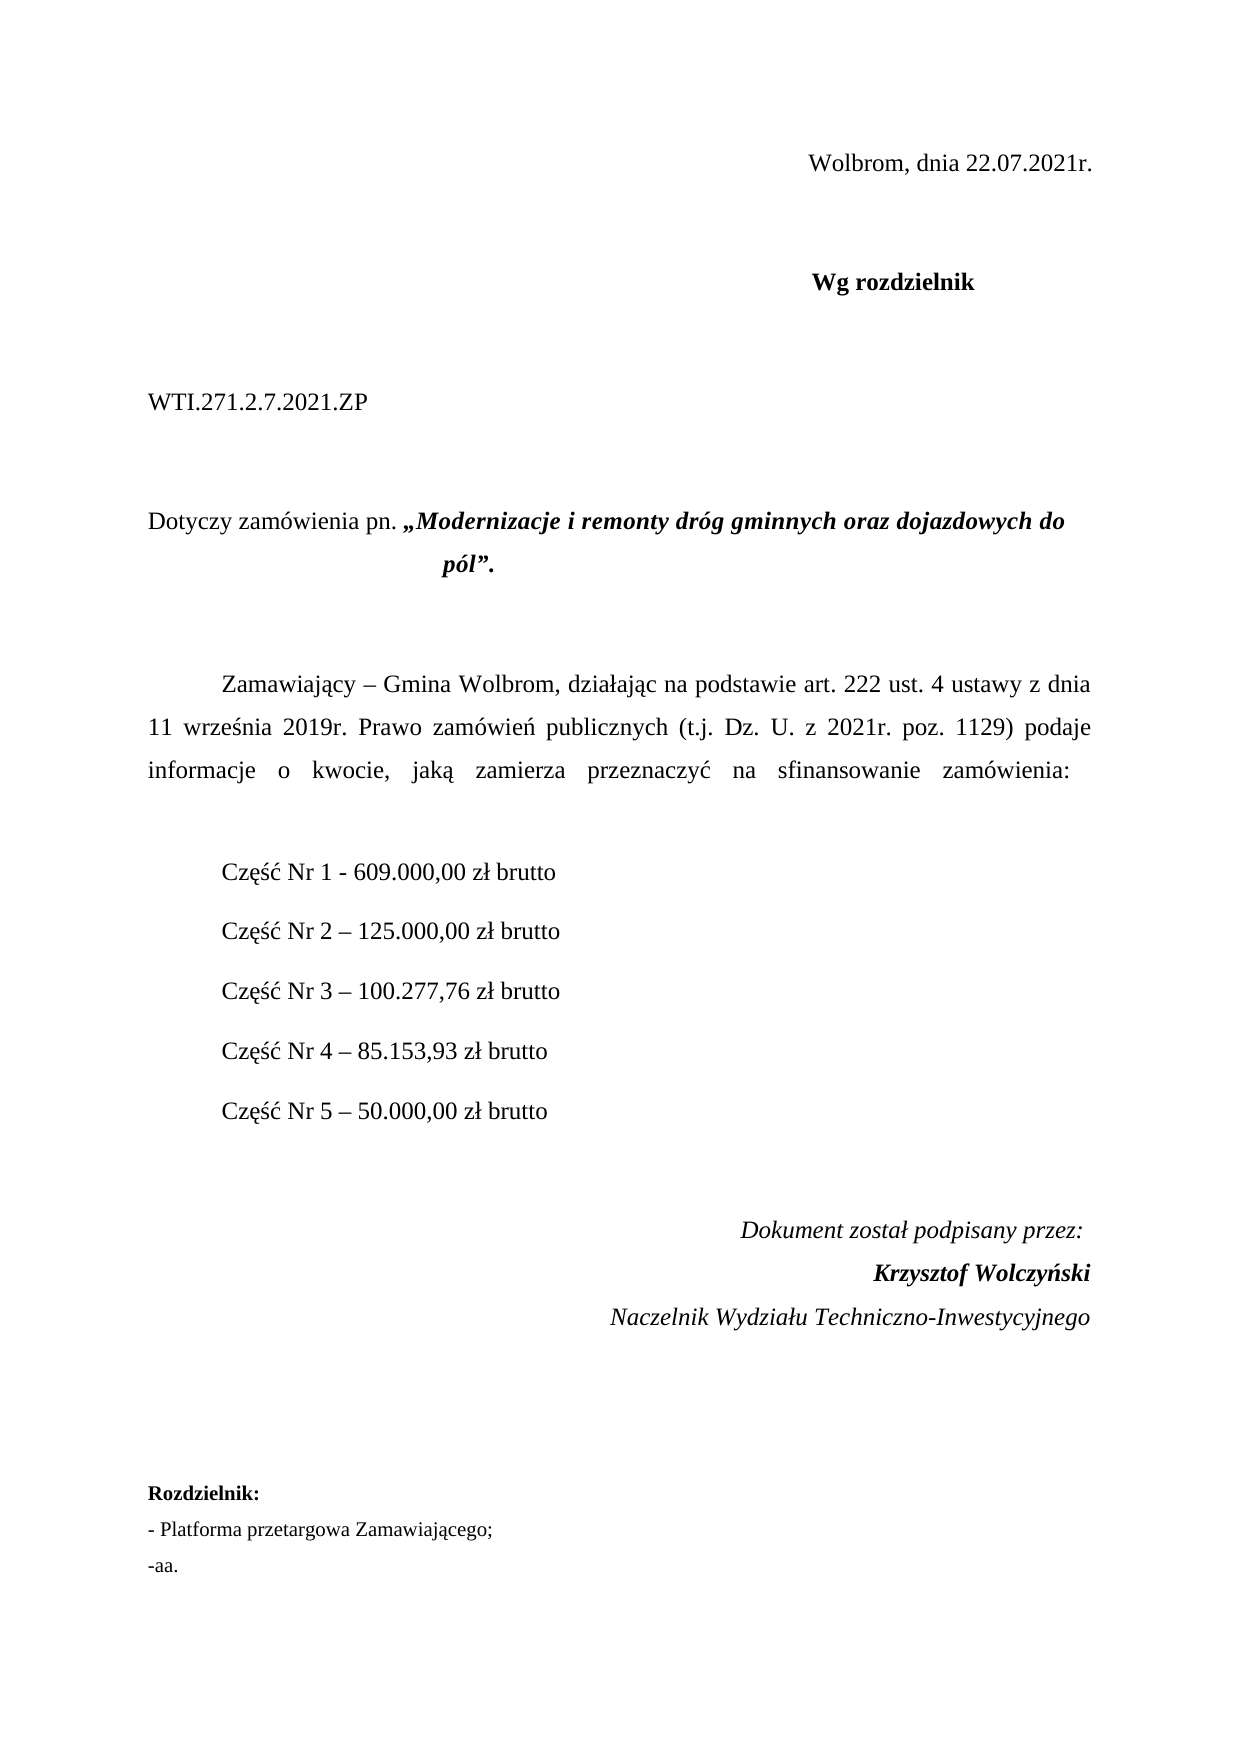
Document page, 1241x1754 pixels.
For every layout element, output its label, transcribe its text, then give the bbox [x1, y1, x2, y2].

text Wg rozdzielnik [738, 267, 1093, 296]
text Część Nr 4 – 85.153,93 zł brutto [148, 1036, 1093, 1065]
text Część Nr 5 – 50.000,00 zł brutto [148, 1096, 1093, 1124]
text Dokument został podpisany przez: Krzysztof Wolczyński Naczelnik Wydziału Techniczno-Inwestycyjnego [148, 1215, 1093, 1330]
text Część Nr 1 - 609.000,00 zł brutto [148, 857, 1093, 885]
text Część Nr 2 – 125.000,00 zł brutto [148, 916, 1093, 945]
text Zamawiający – Gmina Wolbrom, działając na podstawie art. 222 ust. 4 ustawy z dnia 11 września 2019r. Prawo zamówień publicznych (t.j. Dz. U. z 2021r. poz. 1129) podaje informacje o kwocie, jaką zamierza przeznaczyć na sfinansowanie zamówienia: [148, 669, 1093, 826]
text Rozdzielnik: - Platforma przetargowa Zamawiającego; -aa. [148, 1481, 1093, 1577]
text WTI.271.2.7.2021.ZP [148, 387, 1093, 416]
text Część Nr 3 – 100.277,76 zł brutto [148, 976, 1093, 1005]
text Wolbrom, dnia 22.07.2021r. [148, 148, 1093, 176]
text Dotyczy zamówienia pn. „Modernizacje i remonty dróg gminnych oraz dojazdowych do pól”. [148, 506, 1090, 578]
